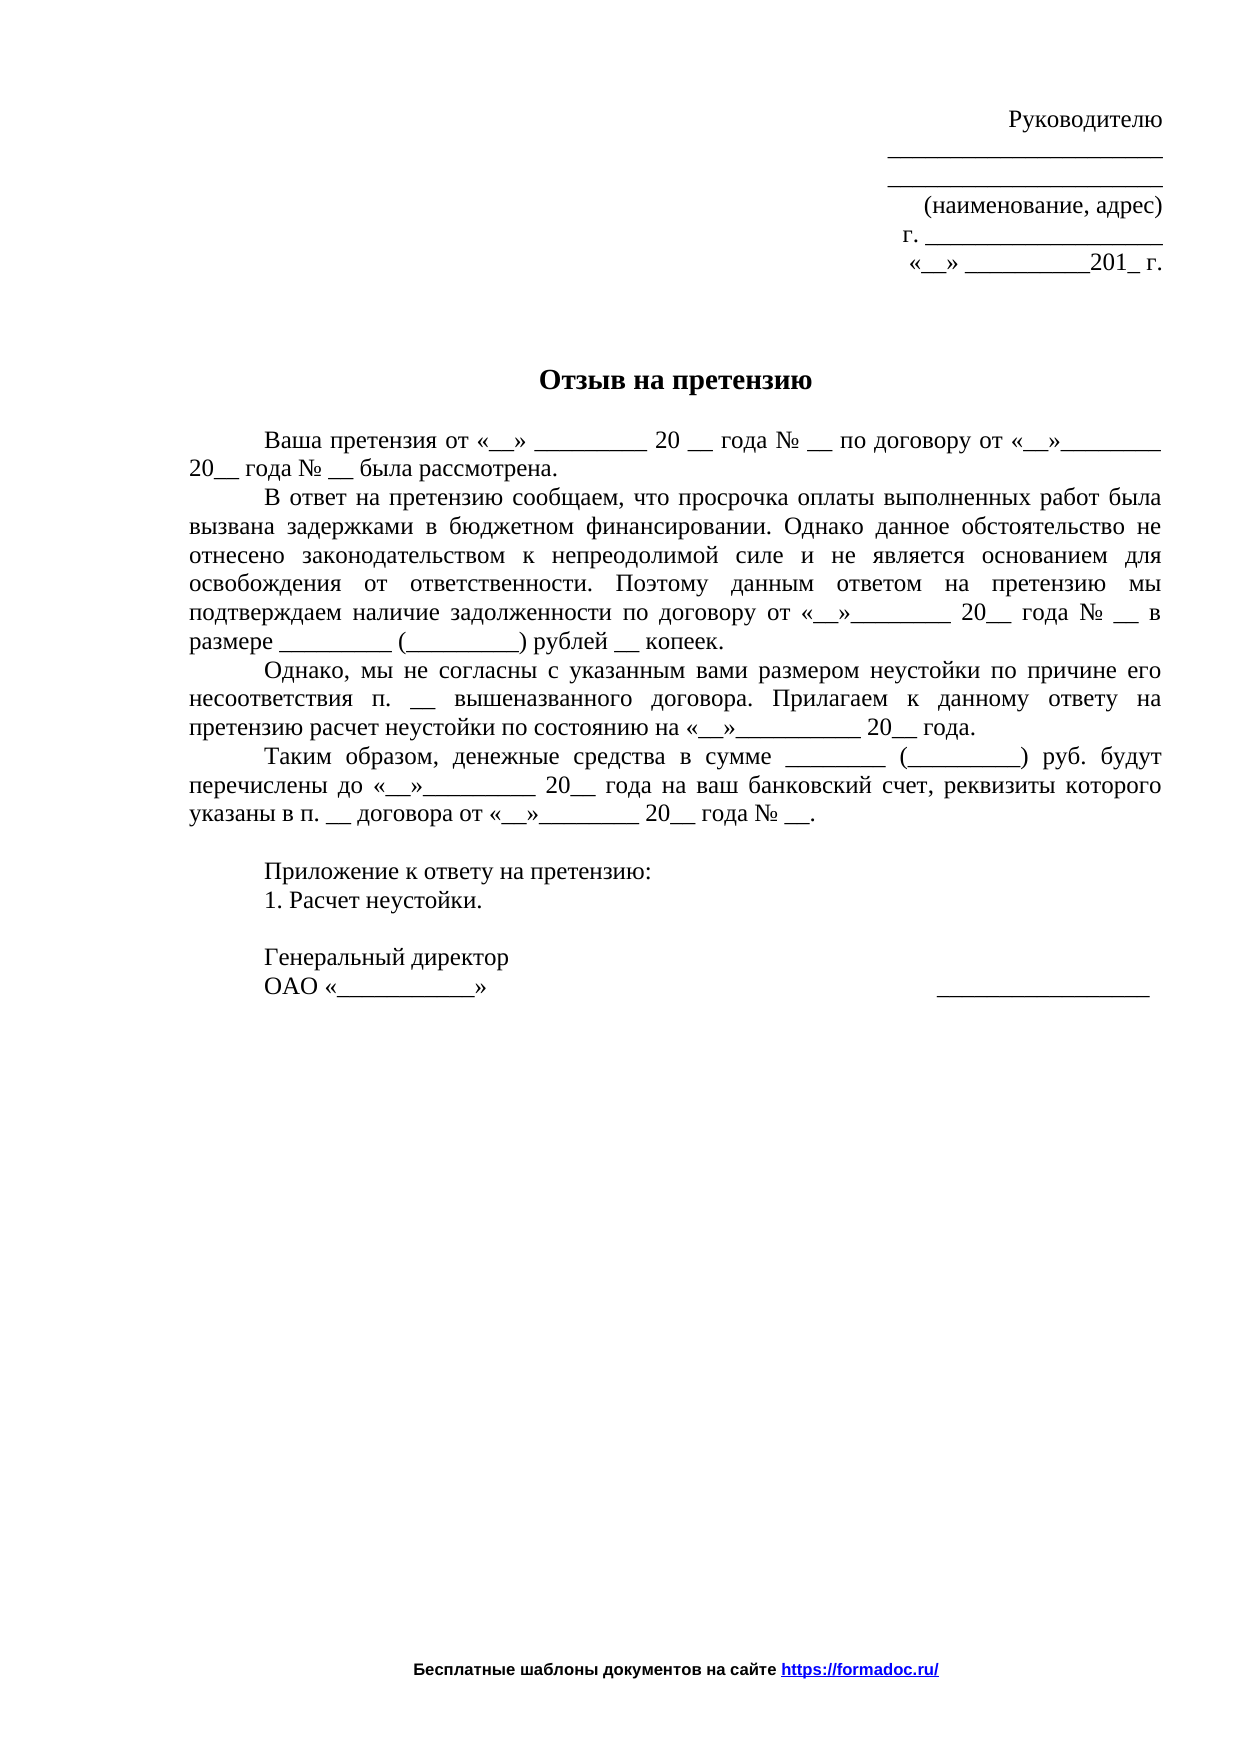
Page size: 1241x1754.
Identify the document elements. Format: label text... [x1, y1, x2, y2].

text В ответ на претензию сообщаем, что просрочка оплаты выполненных работ была вызвана задержками в бюджетном финансировании. Однако данное обстоятельство не отнесено законодательством к непреодолимой силе и не является основанием для освобождения от ответственности. Поэтому данным ответом на претензию мы подтверждаем наличие задолженности по договору от «__»________ 20__ года № __ в размере _________ (_________) рублей __ копеек. [189, 482, 1163, 655]
text Однако, мы не согласны с указанным вами размером неустойки по причине его несоответствия п. __ вышеназванного договора. Прилагаем к данному ответу на претензию расчет неустойки по состоянию на «__»__________ 20__ года. [189, 655, 1163, 741]
text ОАО «___________» _________________ [189, 971, 1163, 1000]
subtitle Отзыв на претензию [189, 362, 1163, 396]
text 1. Расчет неустойки. [189, 885, 1163, 913]
text Руководителю ______________________ ______________________ (наименование, адрес) г. ___________________ «__» __________201_ г. [189, 104, 1163, 276]
text Ваша претензия от «__» _________ 20 __ года № __ по договору от «__»________ 20__ года № __ была рассмотрена. [189, 425, 1163, 482]
text Генеральный директор [189, 942, 1163, 971]
text Таким образом, денежные средства в сумме ________ (_________) руб. будут перечислены до «__»_________ 20__ года на ваш банковский счет, реквизиты которого указаны в п. __ договора от «__»________ 20__ года № __. [189, 741, 1163, 827]
text Приложение к ответу на претензию: [189, 856, 1163, 885]
